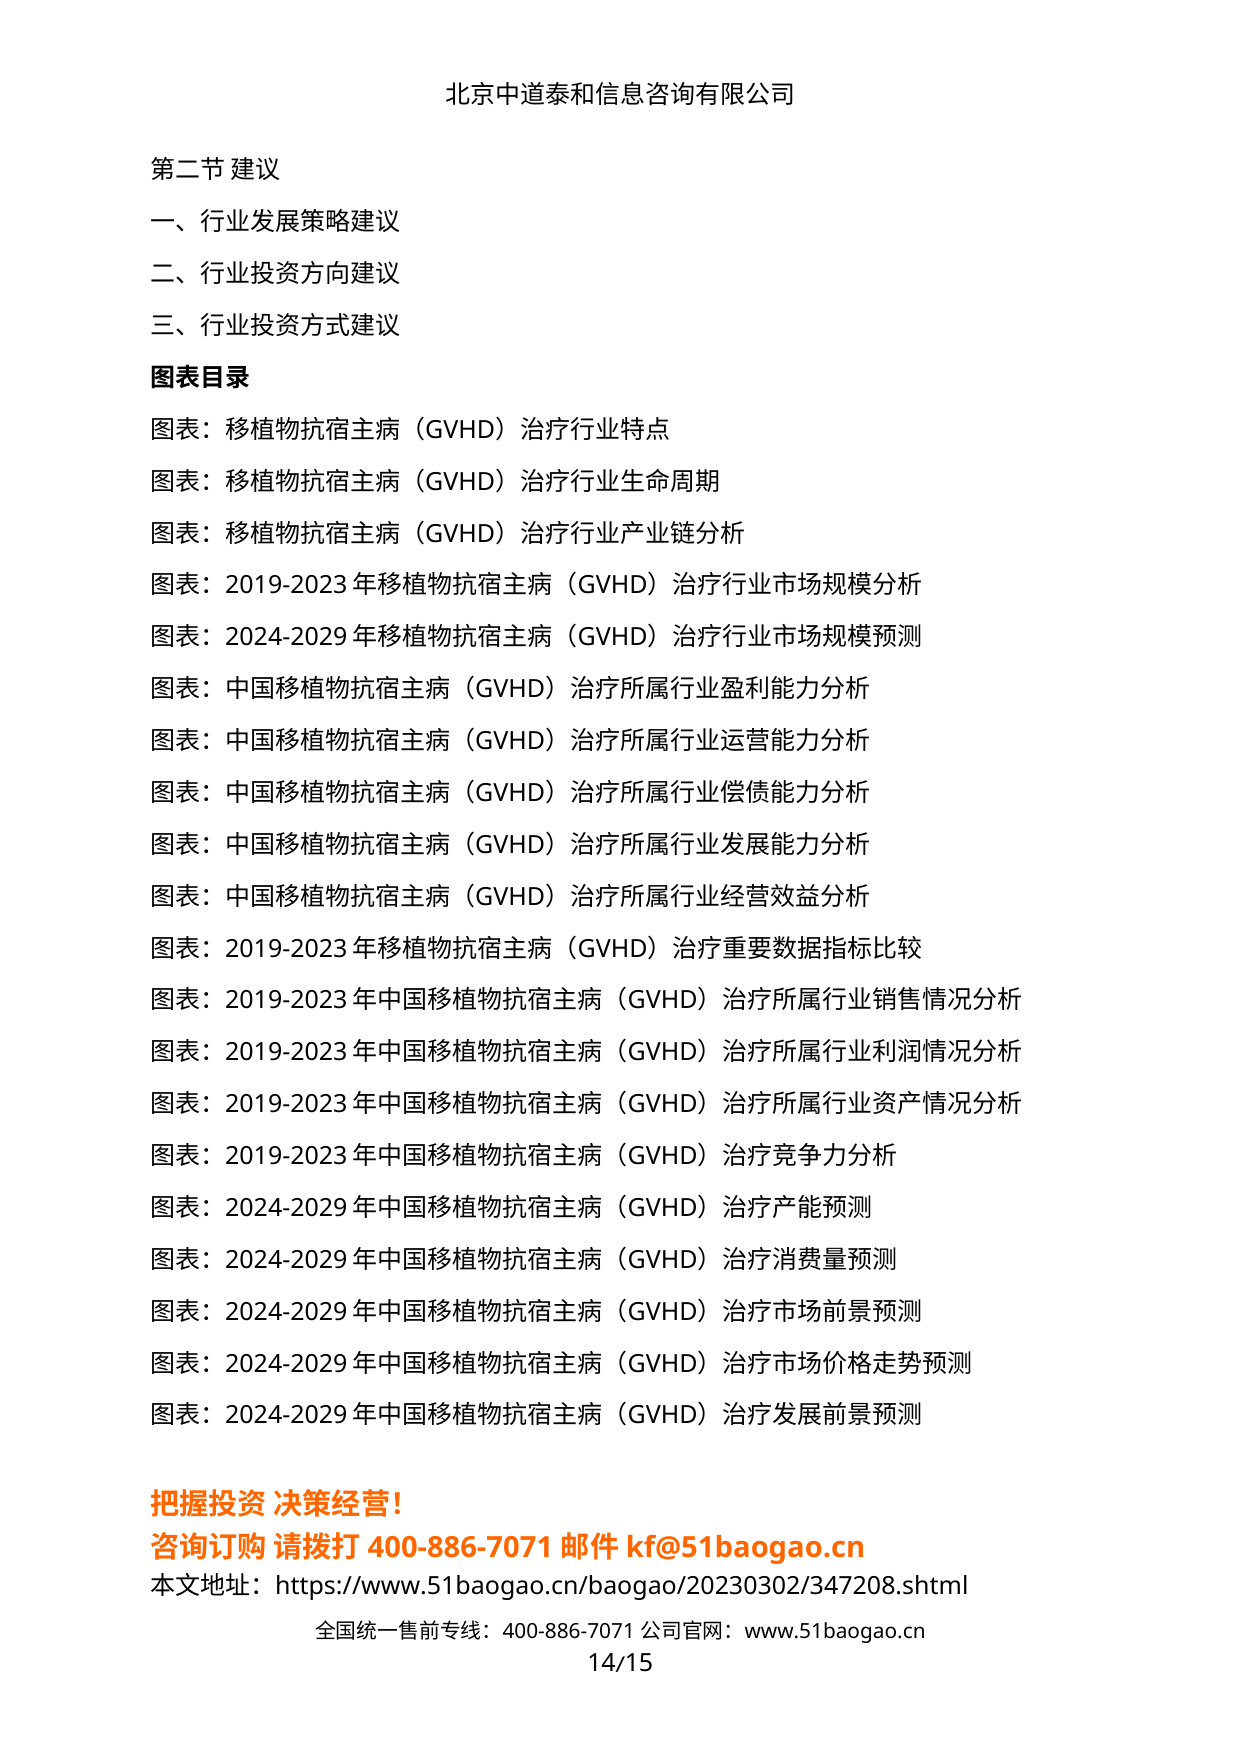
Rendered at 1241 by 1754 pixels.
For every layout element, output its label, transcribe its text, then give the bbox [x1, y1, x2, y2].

text 把握投资 决策经营！咨询订购 请拨打 400-886-7071 邮件 kf@51baogao.cn本文地址：https://www.51baogao.cn/baogao/20230302/347208.shtml [150, 1447, 1090, 1602]
text 图表：2019-2023年中国移植物抗宿主病（GVHD）治疗所属行业资产情况分析 [150, 1084, 1090, 1120]
text 图表：2024-2029年中国移植物抗宿主病（GVHD）治疗市场前景预测 [150, 1291, 1090, 1327]
text 二、行业投资方向建议 [150, 254, 1090, 290]
text 第二节 建议 [150, 150, 1090, 186]
text 图表：2019-2023年中国移植物抗宿主病（GVHD）治疗所属行业利润情况分析 [150, 1032, 1090, 1068]
text 图表：2019-2023年中国移植物抗宿主病（GVHD）治疗所属行业销售情况分析 [150, 980, 1090, 1016]
text 图表：中国移植物抗宿主病（GVHD）治疗所属行业盈利能力分析 [150, 669, 1090, 705]
text 图表：2019-2023年移植物抗宿主病（GVHD）治疗行业市场规模分析 [150, 565, 1090, 601]
text 三、行业投资方式建议 [150, 306, 1090, 342]
text 图表：中国移植物抗宿主病（GVHD）治疗所属行业经营效益分析 [150, 876, 1090, 912]
text 图表目录 [150, 357, 1090, 394]
text 图表：中国移植物抗宿主病（GVHD）治疗所属行业偿债能力分析 [150, 772, 1090, 809]
text 图表：2024-2029年中国移植物抗宿主病（GVHD）治疗消费量预测 [150, 1239, 1090, 1276]
text 图表：中国移植物抗宿主病（GVHD）治疗所属行业运营能力分析 [150, 721, 1090, 757]
text 图表：2024-2029年中国移植物抗宿主病（GVHD）治疗发展前景预测 [150, 1395, 1090, 1431]
text 图表：2019-2023年中国移植物抗宿主病（GVHD）治疗竞争力分析 [150, 1136, 1090, 1172]
text 一、行业发展策略建议 [150, 202, 1090, 238]
text 图表：2024-2029年中国移植物抗宿主病（GVHD）治疗市场价格走势预测 [150, 1343, 1090, 1379]
text 图表：移植物抗宿主病（GVHD）治疗行业生命周期 [150, 461, 1090, 497]
text 图表：移植物抗宿主病（GVHD）治疗行业产业链分析 [150, 513, 1090, 549]
text 图表：2024-2029年移植物抗宿主病（GVHD）治疗行业市场规模预测 [150, 617, 1090, 653]
text 图表：2019-2023年移植物抗宿主病（GVHD）治疗重要数据指标比较 [150, 928, 1090, 964]
text 图表：中国移植物抗宿主病（GVHD）治疗所属行业发展能力分析 [150, 824, 1090, 861]
text 图表：移植物抗宿主病（GVHD）治疗行业特点 [150, 409, 1090, 446]
text 图表：2024-2029年中国移植物抗宿主病（GVHD）治疗产能预测 [150, 1187, 1090, 1224]
